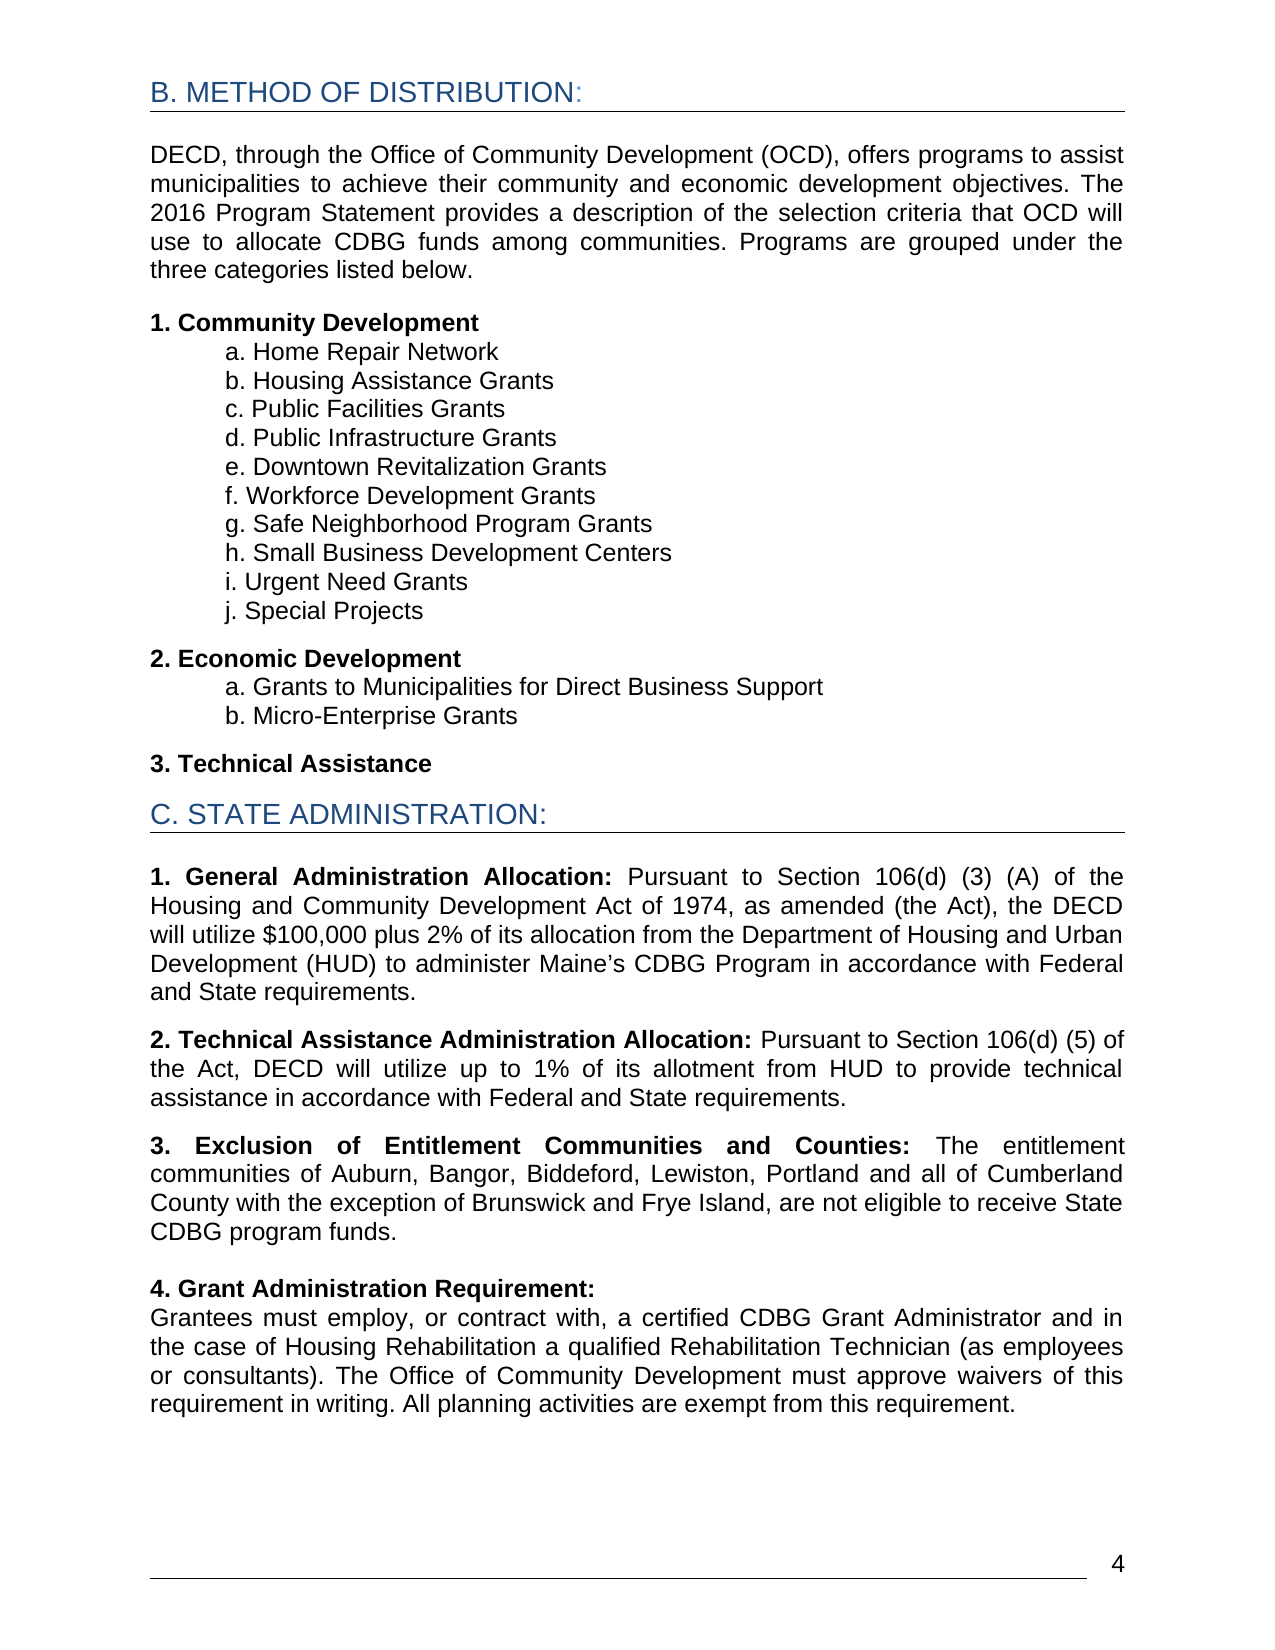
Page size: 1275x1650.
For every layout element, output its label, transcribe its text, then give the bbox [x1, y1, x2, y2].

text DECD, through the Office of Community Development (OCD), offers programs to assist municipalities to achieve their community and economic development objectives. The 2016 Program Statement provides a description of the selection criteria that OCD will use to allocate CDBG funds among communities. Programs are grouped under the three categories listed below. [150, 140, 1125, 284]
text g. Safe Neighborhood Program Grants [150, 509, 1125, 538]
text e. Downtown Revitalization Grants [150, 452, 1125, 481]
text a. Grants to Municipalities for Direct Business Support [150, 672, 1125, 701]
text 1. Community Development [150, 308, 1125, 337]
text i. Urgent Need Grants [150, 567, 1125, 596]
text j. Special Projects [150, 596, 1125, 624]
text 4. Grant Administration Requirement: [150, 1274, 1125, 1303]
text 2. Technical Assistance Administration Allocation: Pursuant to Section 106(d) (5) of the Act, DECD will utilize up to 1% of its allotment from HUD to provide technical assistance in accordance with Federal and State requirements. [150, 1025, 1125, 1111]
text 3. Exclusion of Entitlement Communities and Counties: The entitlement communities of Auburn, Bangor, Biddeford, Lewiston, Portland and all of Cumberland County with the exception of Brunswick and Frye Island, are not eligible to receive State CDBG program funds. [150, 1131, 1125, 1246]
text a. Home Repair Network [225, 337, 1125, 366]
text Grantees must employ, or contract with, a certified CDBG Grant Administrator and in the case of Housing Rehabilitation a qualified Rehabilitation Technician (as employees or consultants). The Office of must approve waivers of this requirement in writing. All planning activities are exempt from this requirement. [150, 1303, 1125, 1418]
text f. Workforce Development Grants [150, 481, 1125, 509]
text c. Public Facilities Grants [150, 394, 1125, 423]
text b. Housing Assistance Grants [150, 366, 1125, 394]
text d. Public Infrastructure Grants [150, 423, 1125, 452]
text 3. Technical Assistance [150, 749, 1125, 778]
text 1. General Administration Allocation: Pursuant to Section 106(d) (3) (A) of the Housing and Community Development Act of 1974, as amended (the Act), the DECD will utilize $100,000 plus 2% of its allocation from the Department of Housing and Urban Development (HUD) to administer Maine’s CDBG Program in accordance with Federal and State requirements. [150, 862, 1125, 1006]
text b. Micro-Enterprise Grants [150, 701, 1125, 730]
text 2. Economic Development [150, 643, 1125, 672]
subtitle B. METHOD OF DISTRIBUTION: [150, 75, 1125, 111]
subtitle C. STATE ADMINISTRATION: [150, 797, 1125, 832]
text h. Small Business Development Centers [150, 538, 1125, 567]
